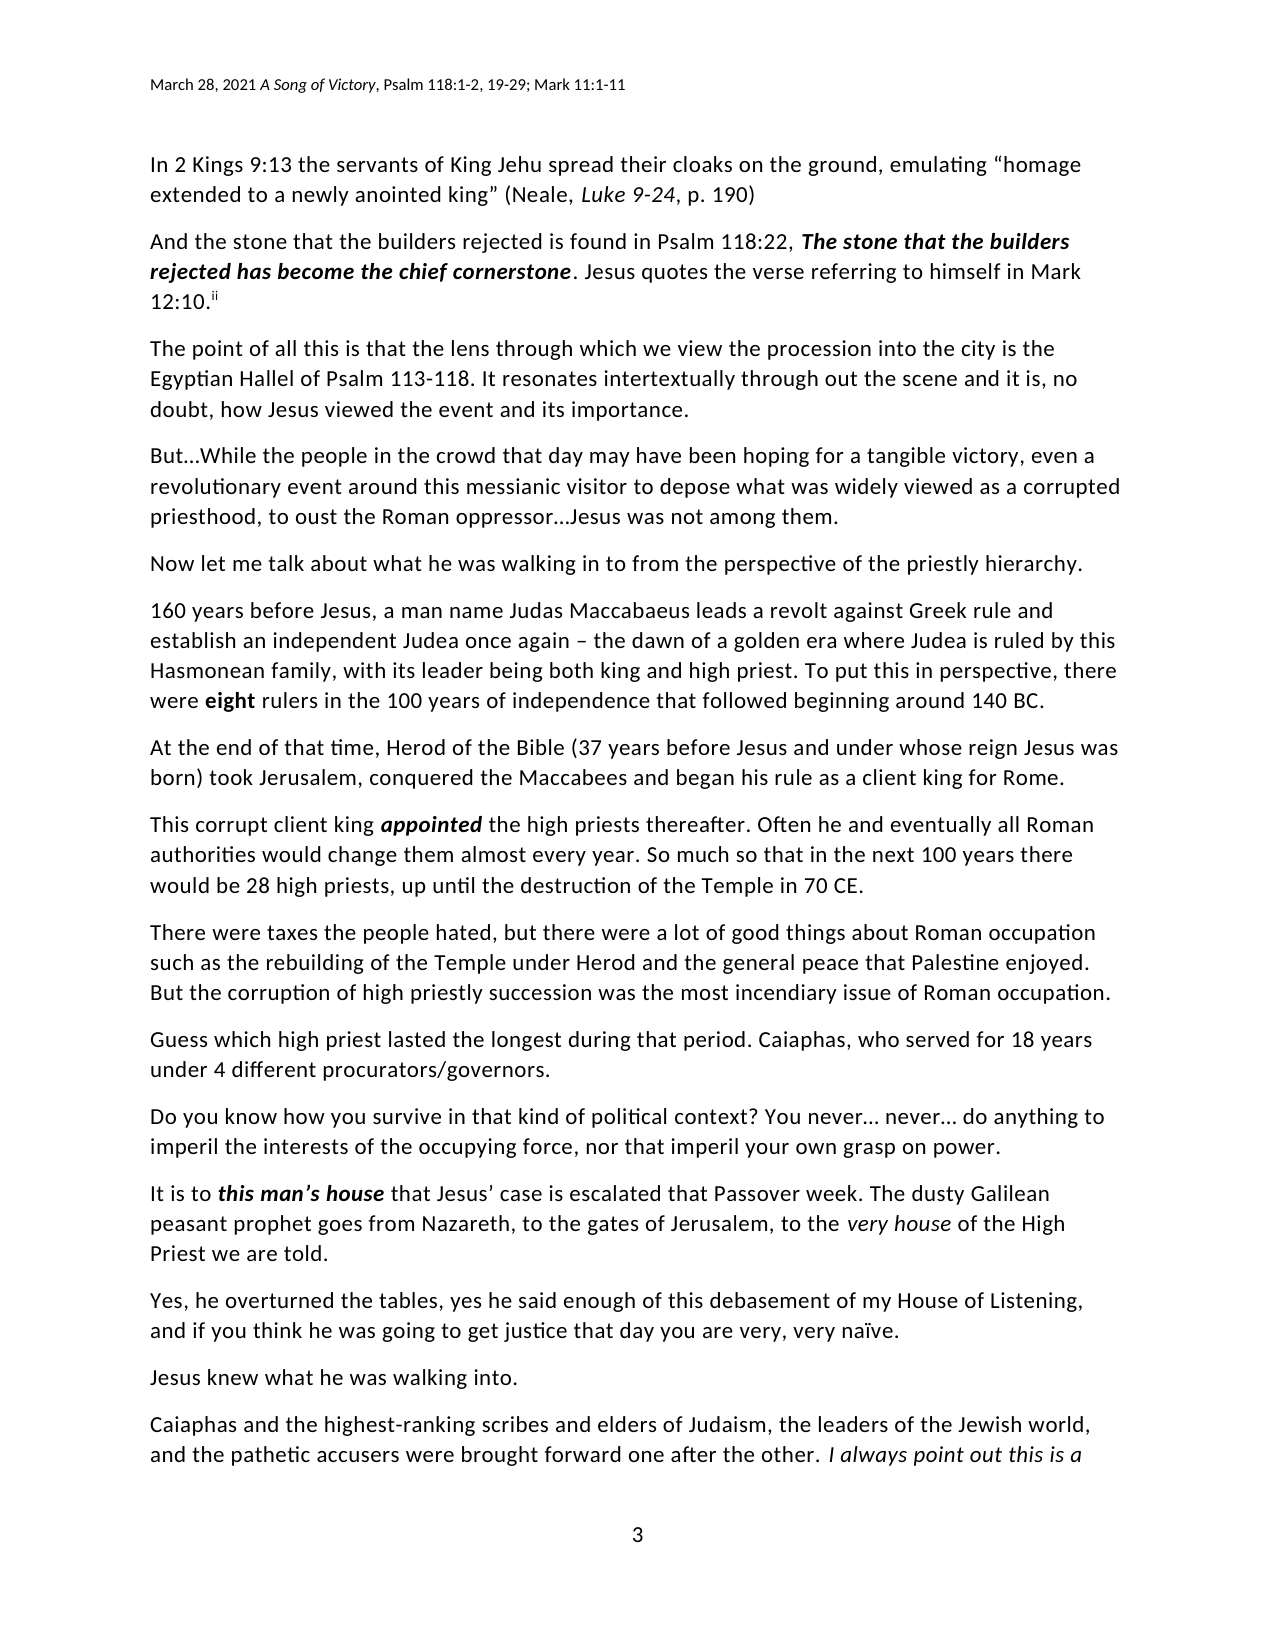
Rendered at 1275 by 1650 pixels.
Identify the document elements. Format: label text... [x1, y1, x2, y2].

text Now let me talk about what he was walking in to from the perspective of the priestly hierarchy. [150, 549, 1125, 577]
text There were taxes the people hated, but there were a lot of good things about Roman occupation such as the rebuilding of the Temple under Herod and the general peace that Palestine enjoyed. But the corruption of high priestly succession was the most incendiary issue of Roman occupation. [150, 918, 1125, 1006]
text It is to this man’s house that Jesus’ case is escalated that Passover week. The dusty Galilean peasant prophet goes from Nazareth, to the gates of Jerusalem, to the very house of the High Priest we are told. [150, 1179, 1125, 1268]
text At the end of that time, Herod of the Bible (37 years before Jesus and under whose reign Jesus was born) took Jerusalem, conquered the Maccabees and began his rule as a client king for Rome. [150, 733, 1125, 792]
text Yes, he overturned the tables, yes he said enough of this debasement of my House of Listening, and if you think he was going to get justice that day you are very, very naïve. [150, 1286, 1125, 1345]
text And the stone that the builders rejected is found in Psalm 118:22, The stone that the builders rejected has become the chief cornerstone. Jesus quotes the verse referring to himself in Mark 12:10. [150, 227, 1125, 316]
text Guess which high priest lasted the longest during that period. Caiaphas, who served for 18 years under 4 different procurators/governors. [150, 1025, 1125, 1083]
text The point of all this is that the lens through which we view the procession into the city is the Egyptian Hallel of Psalm 113-118. It resonates intertextually through out the scene and it is, no doubt, how Jesus viewed the event and its importance. [150, 334, 1125, 423]
text 160 years before Jesus, a man name Judas Maccabaeus leads a revolt against Greek rule and establish an independent Judea once again – the dawn of a golden era where Judea is ruled by this Hasmonean family, with its leader being both king and high priest. To put this in perspective, there were eight rulers in the 100 years of independence that followed beginning around 140 BC. [150, 596, 1125, 714]
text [150, 1410, 1125, 1469]
text In 2 Kings 9:13 the servants of King Jehu spread their cloaks on the ground, emulating “homage extended to a newly anointed king” (Neale, Luke 9-24, p. 190) [150, 150, 1125, 208]
text Jesus knew what he was walking into. [150, 1363, 1125, 1392]
text Do you know how you survive in that kind of political context? You never… never… do anything to imperil the interests of the occupying force, nor that imperil your own grasp on power. [150, 1102, 1125, 1160]
text This corrupt client king appointed the high priests thereafter. Often he and eventually all Roman authorities would change them almost every year. So much so that in the next 100 years there would be 28 high priests, up until the destruction of the Temple in 70 CE. [150, 810, 1125, 899]
text But…While the people in the crowd that day may have been hoping for a tangible victory, even a revolutionary event around this messianic visitor to depose what was widely viewed as a corrupted priesthood, to oust the Roman oppressor…Jesus was not among them. [150, 442, 1125, 530]
